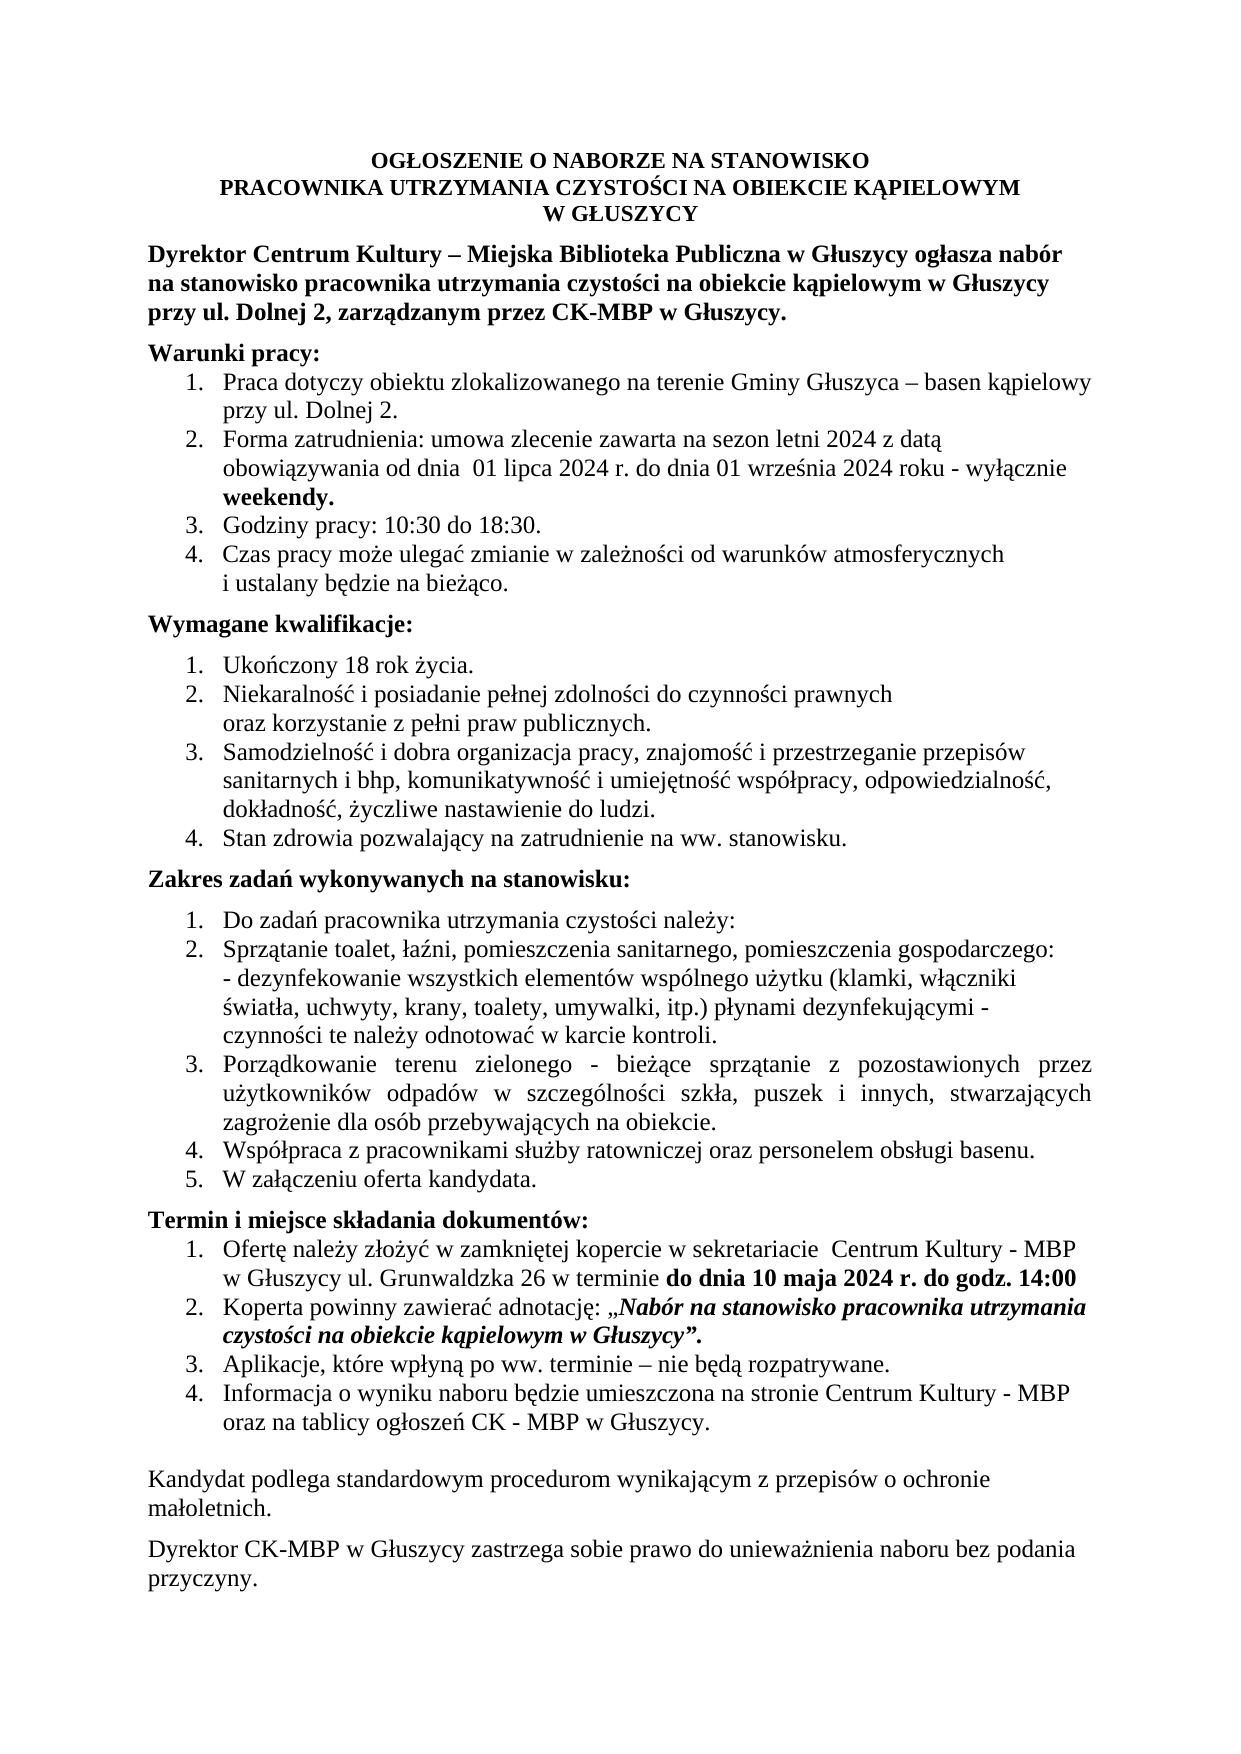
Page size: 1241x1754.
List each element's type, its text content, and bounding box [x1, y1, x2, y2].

list Aplikacje, które wpłyną po ww. terminie – nie będą rozpatrywane. [185, 1349, 1093, 1378]
list W załączeniu oferta kandydata. [185, 1164, 1093, 1193]
list Czas pracy może ulegać zmianie w zależności od warunków atmosferycznych i ustalany będzie na bieżąco. [185, 539, 1093, 597]
text czystości na obiekcie kąpielowym w Głuszycy”. [148, 1320, 1093, 1349]
list Informacja o wyniku naboru będzie umieszczona na stronie Centrum Kultury - MBP oraz na tablicy ogłoszeń CK - MBP w Głuszycy. [185, 1378, 1093, 1435]
list Sprzątanie toalet, łaźni, pomieszczenia sanitarnego, pomieszczenia gospodarczego: [185, 934, 1093, 963]
list Niekaralność i posiadanie pełnej zdolności do czynności prawnych oraz korzystanie z pełni praw publicznych. [185, 679, 1093, 737]
list Współpraca z pracownikami służby ratowniczej oraz personelem obsługi basenu. [185, 1135, 1093, 1164]
text Wymagane kwalifikacje: [148, 609, 1093, 638]
text Kandydat podlega standardowym procedurom wynikającym z przepisów o ochronie małoletnich. [148, 1464, 1093, 1522]
list Forma zatrudnienia: umowa zlecenie zawarta na sezon letni 2024 z datą obowiązywania od dnia 01 lipca 2024 r. do dnia 01 września 2024 roku - wyłącznie weekendy. [185, 424, 1093, 510]
list Samodzielność i dobra organizacja pracy, znajomość i przestrzeganie przepisów sanitarnych i bhp, komunikatywność i umiejętność współpracy, odpowiedzialność, dokładność, życzliwe nastawienie do ludzi. [185, 737, 1093, 823]
text Zakres zadań wykonywanych na stanowisku: [148, 864, 1093, 893]
text Dyrektor CK-MBP w Głuszycy zastrzega sobie prawo do unieważnienia naboru bez podania przyczyny. [148, 1534, 1093, 1592]
list Godziny pracy: 10:30 do 18:30. [185, 510, 1093, 539]
list Stan zdrowia pozwalający na zatrudnienie na ww. stanowisku. [185, 823, 1093, 852]
list Praca dotyczy obiektu zlokalizowanego na terenie Gminy Głuszyca – basen kąpielowy przy ul. Dolnej 2. [185, 367, 1093, 424]
list Ukończony 18 rok życia. [185, 650, 1093, 679]
list Porządkowanie terenu zielonego - bieżące sprzątanie z pozostawionych przez użytkowników odpadów w szczególności szkła, puszek i innych, stwarzających zagrożenie dla osób przebywających na obiekcie. [185, 1049, 1093, 1135]
list Do zadań pracownika utrzymania czystości należy: [185, 905, 1093, 934]
text PRACOWNIKA UTRZYMANIA CZYSTOŚCI NA OBIEKCIE KĄPIELOWYM W GŁUSZYCY [148, 174, 1093, 227]
list Ofertę należy złożyć w zamkniętej kopercie w sekretariacie Centrum Kultury - MBP w Głuszycy ul. Grunwaldzka 26 w terminie do dnia 10 maja 2024 r. do godz. 14:00 [185, 1234, 1093, 1292]
text Termin i miejsce składania dokumentów: [148, 1205, 1093, 1234]
text OGŁOSZENIE O NABORZE NA STANOWISKO [148, 148, 1093, 174]
text Warunki pracy: [148, 338, 1093, 367]
list - dezynfekowanie wszystkich elementów wspólnego użytku (klamki, włączniki światła, uchwyty, krany, toalety, umywalki, itp.) płynami dezynfekującymi - czynności te należy odnotować w karcie kontroli. [223, 963, 1093, 1049]
list Koperta powinny zawierać adnotację: „Nabór na stanowisko pracownika utrzymania [185, 1292, 1093, 1320]
text Dyrektor Centrum Kultury – Miejska Biblioteka Publiczna w Głuszycy ogłasza nabór na stanowisko pracownika utrzymania czystości na obiekcie kąpielowym w Głuszycy przy ul. Dolnej 2, zarządzanym przez CK-MBP w Głuszycy. [148, 239, 1093, 325]
